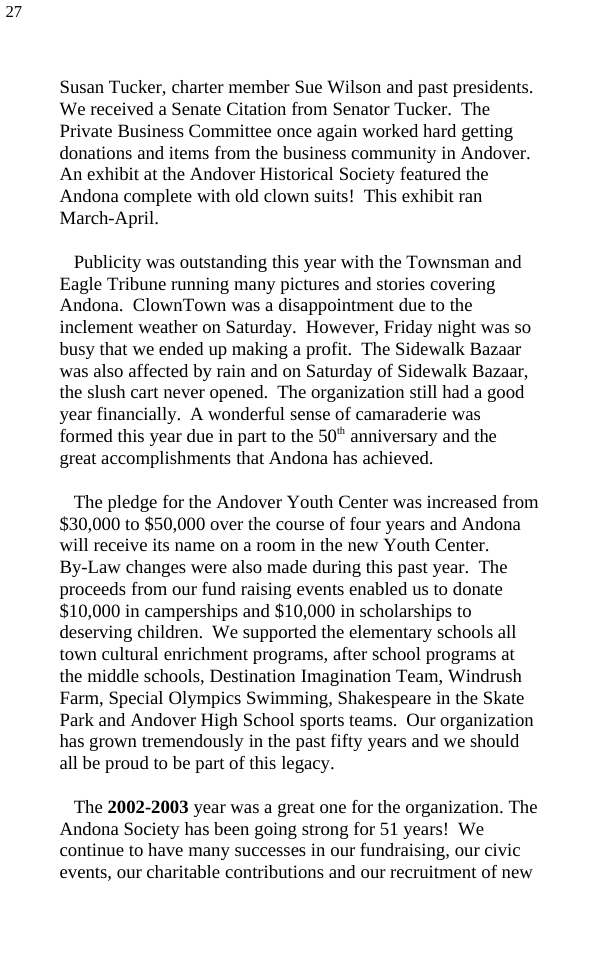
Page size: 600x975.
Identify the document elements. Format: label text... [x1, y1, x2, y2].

text $30,000 to $50,000 over the course of four years and Andona will receive its name on a room in the new Youth Center. [59, 513, 526, 556]
text The pledge for the Andover Youth Center was increased from [73, 491, 552, 512]
text Park and Andover High School sports teams. Our organization has grown tremendously in the past fifty years and we should all be proud to be part of this legacy. [59, 708, 539, 774]
text Susan Tucker, charter member Sue Wilson and past presidents. We received a Senate Citation from Senator Tucker. The Private Business Committee once again worked hard getting donations and items from the business community in Andover. An exhibit at the Andover Historical Society featured the Andona complete with old clown suits! This exhibit ran [59, 76, 538, 207]
text Publicity was outstanding this year with the Townsman and Eagle Tribune running many pictures and stories covering Andona. ClownTown was a disappointment due to the inclement weather on Saturday. However, Friday night was so busy that we ended up making a profit. The Sidewalk Bazaar was also affected by rain and on Saturday of Sidewalk Bazaar, the slush cart never opened. The organization still had a good year financially. A wonderful sense of camaraderie was formed this year due in part to the 50th anniversary and the great accomplishments that Andona has achieved. [59, 251, 537, 469]
text The 2002-2003 year was a great one for the organization. The Andona Society has been going strong for 51 years! We continue to have many successes in our fundraising, our civic events, our charitable contributions and our recruitment of new [59, 796, 538, 883]
text March-April. [59, 207, 552, 228]
text $10,000 in camperships and $10,000 in scholarships to deserving children. We supported the elementary schools all town cultural enrichment programs, after school programs at the middle schools, Destination Imagination Team, Windrush Farm, Special Olympics Swimming, Shakespeare in the Skate [59, 600, 530, 708]
text By-Law changes were also made during this past year. The proceeds from our fund raising events enabled us to donate [59, 556, 513, 599]
